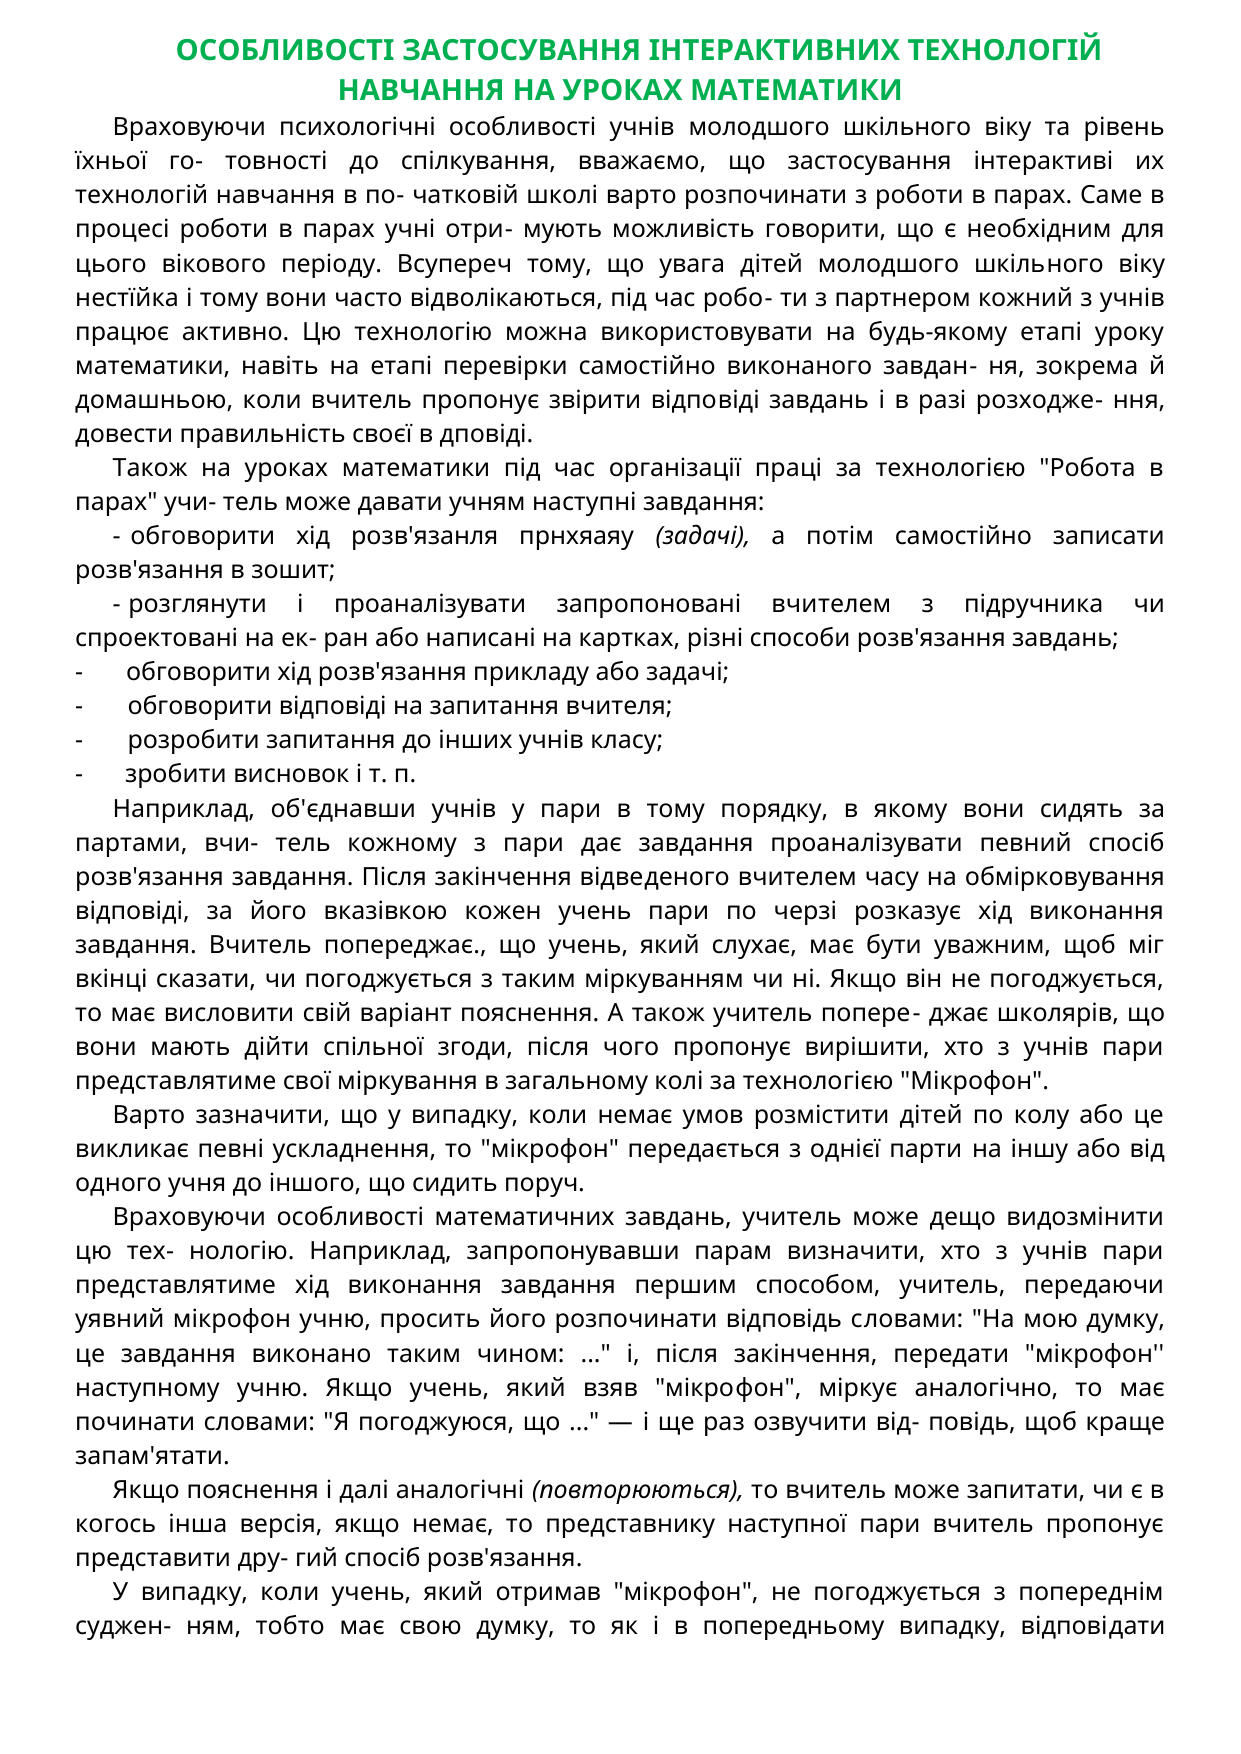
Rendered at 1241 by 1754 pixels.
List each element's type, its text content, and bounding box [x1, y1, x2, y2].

text - зробити висновок і т. п. [75, 756, 1165, 790]
text Якщо пояснення і далі аналогічні (повторюються), то вчитель може запитати, чи є в когось інша версія, якщо немає, то представнику наступної пари вчитель пропонує представити дру- гий спосіб розв'язання. [75, 1471, 1165, 1574]
text - обговорити відповіді на запитання вчителя; [75, 688, 1165, 722]
text ОСОБЛИВОСТІ ЗАСТОСУВАННЯ ІНТЕРАКТИВНИХ ТЕХНОЛОГІЙ НАВЧАННЯ НА УРОКАХ МАТЕМАТИКИ [75, 29, 1165, 109]
text Також на уроках математики під час організації праці за технологією "Робота в парах" учи- тель може давати учням наступні завдання: [75, 449, 1165, 518]
text Враховуючи особливості математичних завдань, учитель може дещо видозмінити цю тех- нологію. Наприклад, запропонувавши парам визначити, хто з учнів пари представлятиме хід виконання завдання першим способом, учитель, передаючи уявний мікрофон учню, просить його розпочинати відповідь словами: "На мою думку, це завдання виконано таким чином: ..." і, після закінчення, передати "мікрофон'' наступному учню. Якщо учень, який взяв "мікрофон", міркує аналогічно, то має починати словами: "Я погоджуюся, що ..." — і ще раз озвучити від- повідь, щоб краще запам'ятати. [75, 1199, 1165, 1471]
text - обговорити хід розв'язанля прнхяаяу (задачі), а потім самостійно записати розв'язання в зошит; [75, 518, 1165, 586]
text - обговорити хід розв'язання прикладу або задачі; [75, 654, 1165, 688]
text Наприклад, об'єднавши учнів у пари в тому порядку, в якому вони сидять за партами, вчи- тель кожному з пари дає завдання проаналізувати певний спосіб розв'язання завдання. Після закінчення відведеного вчителем часу на обмірковування відповіді, за його вказівкою кожен учень пари по черзі розказує хід виконання завдання. Вчитель попереджає., що учень, який слухає, має бути уважним, щоб міг вкінці сказати, чи погоджується з таким міркуванням чи ні. Якщо він не погоджується, то має висловити свій варіант пояснення. А також учитель попере- джає школярів, що вони мають дійти спільної згоди, після чого пропонує вирішити, хто з учнів пари представлятиме свої міркування в загальному колі за технологією "Мікрофон". [75, 790, 1165, 1097]
text - розглянути і проаналізувати запропоновані вчителем з підручника чи спроектовані на ек- ран або написані на картках, різні способи розв'язання завдань; [75, 586, 1165, 654]
text Враховуючи психологічні особливості учнів молодшого шкільного віку та рівень їхньої го- товності до спілкування, вважаємо, що застосування інтерактиві их технологій навчання в по- чатковій школі варто розпочинати з роботи в парах. Саме в процесі роботи в парах учні отри- мують можливість говорити, що є необхідним для цього вікового періоду. Всупереч тому, що увага дітей молодшого шкільного віку нестїйка і тому вони часто відволікаються, під час робо- ти з партнером кожний з учнів працює активно. Цю технологію можна використовувати на будь-якому етапі уроку математики, навіть на етапі перевірки самостійно виконаного завдан- ня, зокрема й домашньою, коли вчитель пропонує звірити відповіді завдань і в разі розходже- ння, довести правильність своєї в дповіді. [75, 109, 1165, 449]
text - розробити запитання до інших учнів класу; [75, 722, 1165, 756]
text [75, 1574, 1165, 1642]
text Варто зазначити, що у випадку, коли немає умов розмістити дітей по колу або це викликає певні ускладнення, то "мікрофон" передається з однієї парти на іншу або від одного учня до іншого, що сидить поруч. [75, 1097, 1165, 1199]
